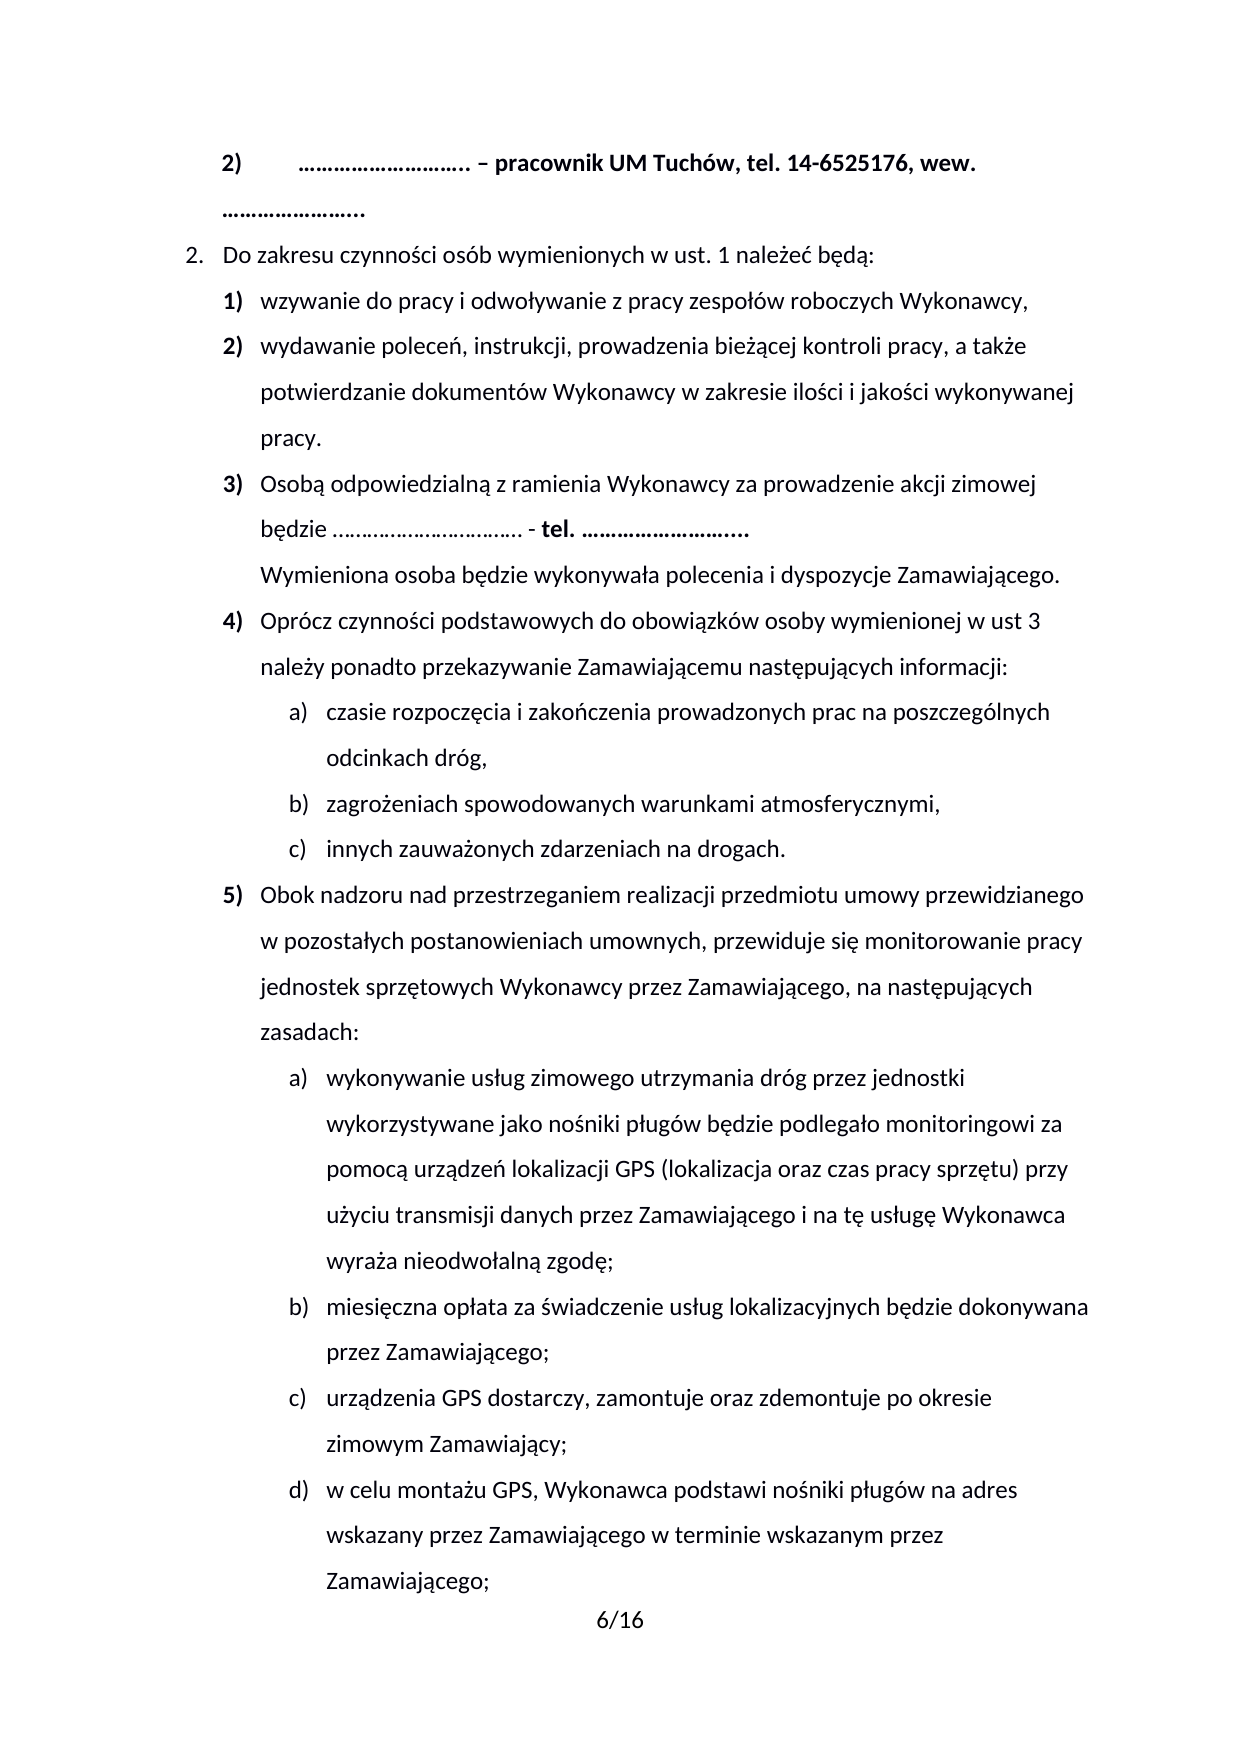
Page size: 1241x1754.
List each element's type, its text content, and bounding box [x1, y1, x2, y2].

list innych zauważonych zdarzeniach na drogach. [288, 833, 1093, 864]
list urządzenia GPS dostarczy, zamontuje oraz zdemontuje po okresie zimowym Zamawiający; [288, 1382, 1093, 1458]
list Do zakresu czynności osób wymienionych w ust. 1 należeć będą: [185, 239, 1093, 269]
list w celu montażu GPS, Wykonawca podstawi nośniki pługów na adres wskazany przez Zamawiającego w terminie wskazanym przez Zamawiającego; [288, 1474, 1093, 1596]
list miesięczna opłata za świadczenie usług lokalizacyjnych będzie dokonywana przez Zamawiającego; [288, 1291, 1093, 1367]
list Oprócz czynności podstawowych do obowiązków osoby wymienionej w ust 3 należy ponadto przekazywanie Zamawiającemu następujących informacji: [223, 605, 1093, 681]
list zagrożeniach spowodowanych warunkami atmosferycznymi, [288, 788, 1093, 818]
list Obok nadzoru nad przestrzeganiem realizacji przedmiotu umowy przewidzianego w pozostałych postanowieniach umownych, przewiduje się monitorowanie pracy jednostek sprzętowych Wykonawcy przez Zamawiającego, na następujących zasadach: [223, 879, 1093, 1047]
list wykonywanie usług zimowego utrzymania dróg przez jednostki wykorzystywane jako nośniki pługów będzie podlegało monitoringowi za pomocą urządzeń lokalizacji GPS (lokalizacja oraz czas pracy sprzętu) przy użyciu transmisji danych przez Zamawiającego i na tę usługę Wykonawca wyraża nieodwołalną zgodę; [288, 1062, 1093, 1276]
list wzywanie do pracy i odwoływanie z pracy zespołów roboczych Wykonawcy, [223, 285, 1093, 315]
text Wymieniona osoba będzie wykonywała polecenia i dyspozycje Zamawiającego. [260, 559, 1093, 590]
list czasie rozpoczęcia i zakończenia prowadzonych prac na poszczególnych odcinkach dróg, [288, 696, 1093, 773]
list Osobą odpowiedzialną z ramienia Wykonawcy za prowadzenie akcji zimowej będzie …………………………… - tel. …………………….... [223, 468, 1093, 544]
list wydawanie poleceń, instrukcji, prowadzenia bieżącej kontroli pracy, a także potwierdzanie dokumentów Wykonawcy w zakresie ilości i jakości wykonywanej pracy. [223, 331, 1093, 452]
list ……………………….. – pracownik UM Tuchów, tel. 14-6525176, wew. …………………... [221, 148, 1093, 224]
